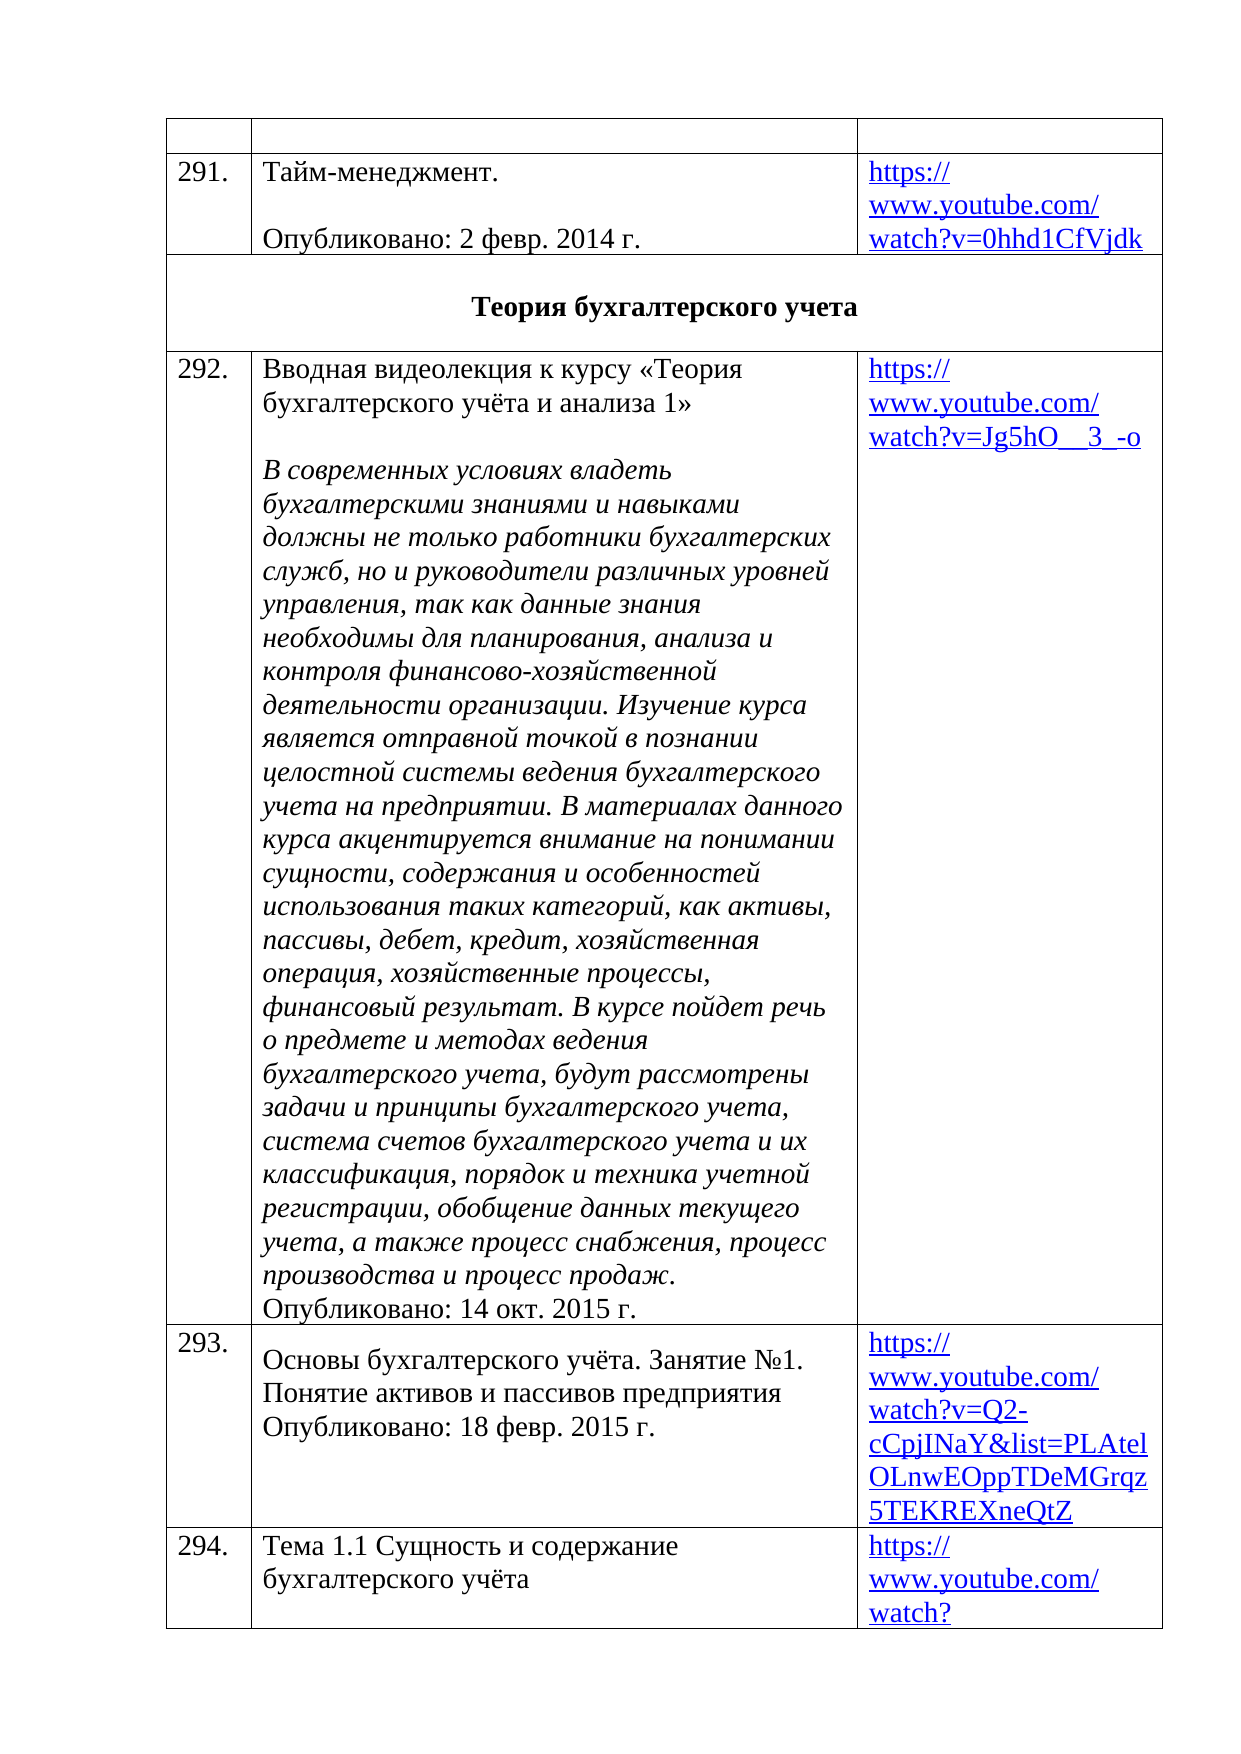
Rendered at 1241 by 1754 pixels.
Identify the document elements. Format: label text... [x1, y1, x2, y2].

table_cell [252, 119, 857, 153]
table_cell https://www.youtube.com/watch?v=Q2-cCpjINaY&list=PLAtelOLnwEOppTDeMGrqz5TEKREXneQtZ [858, 1325, 1162, 1527]
table_cell [167, 154, 251, 254]
table_cell Тайм-менеджмент. Опубликовано: 2 февр. 2014 г. [252, 154, 857, 254]
table_cell [167, 1528, 251, 1628]
table_cell [167, 119, 251, 153]
table_cell Основы бухгалтерского учёта. Занятие №1. Понятие активов и пассивов предприятия Опубликовано: 18 февр. 2015 г. [252, 1325, 857, 1527]
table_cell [252, 1528, 857, 1628]
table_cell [858, 119, 1162, 153]
table_cell https://www.youtube.com/watch?v=0hhd1CfVjdk [858, 154, 1162, 254]
table_cell https://www.youtube.com/watch?v=Jg5hO__3_-o [858, 352, 1162, 1324]
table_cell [858, 1528, 1162, 1628]
table_cell [167, 352, 251, 1324]
table_cell Теория бухгалтерского учета [167, 255, 1162, 351]
table_cell Вводная видеолекция к курсу «Теория бухгалтерского учёта и анализа 1» В современных условиях владеть бухгалтерскими знаниями и навыками должны не только работники бухгалтерских служб, но и руководители различных уровней управления, так как данные знания необходимы для планирования, анализа и контроля финансово-хозяйственной деятельности организации. Изучение курса является отправной точкой в познании целостной системы ведения бухгалтерского учета на предприятии. В материалах данного курса акцентируется внимание на понимании сущности, содержания и особенностей использования таких категорий, как активы, пассивы, дебет, кредит, хозяйственная операция, хозяйственные процессы, финансовый результат. В курсе пойдет речь о предмете и методах ведения бухгалтерского учета, будут рассмотрены задачи и принципы бухгалтерского учета, система счетов бухгалтерского учета и их классификация, порядок и техника учетной регистрации, обобщение данных текущего учета, а также процесс снабжения, процесс производства и процесс продаж. Опубликовано: 14 окт. 2015 г. [252, 352, 857, 1324]
table_cell [167, 1325, 251, 1527]
